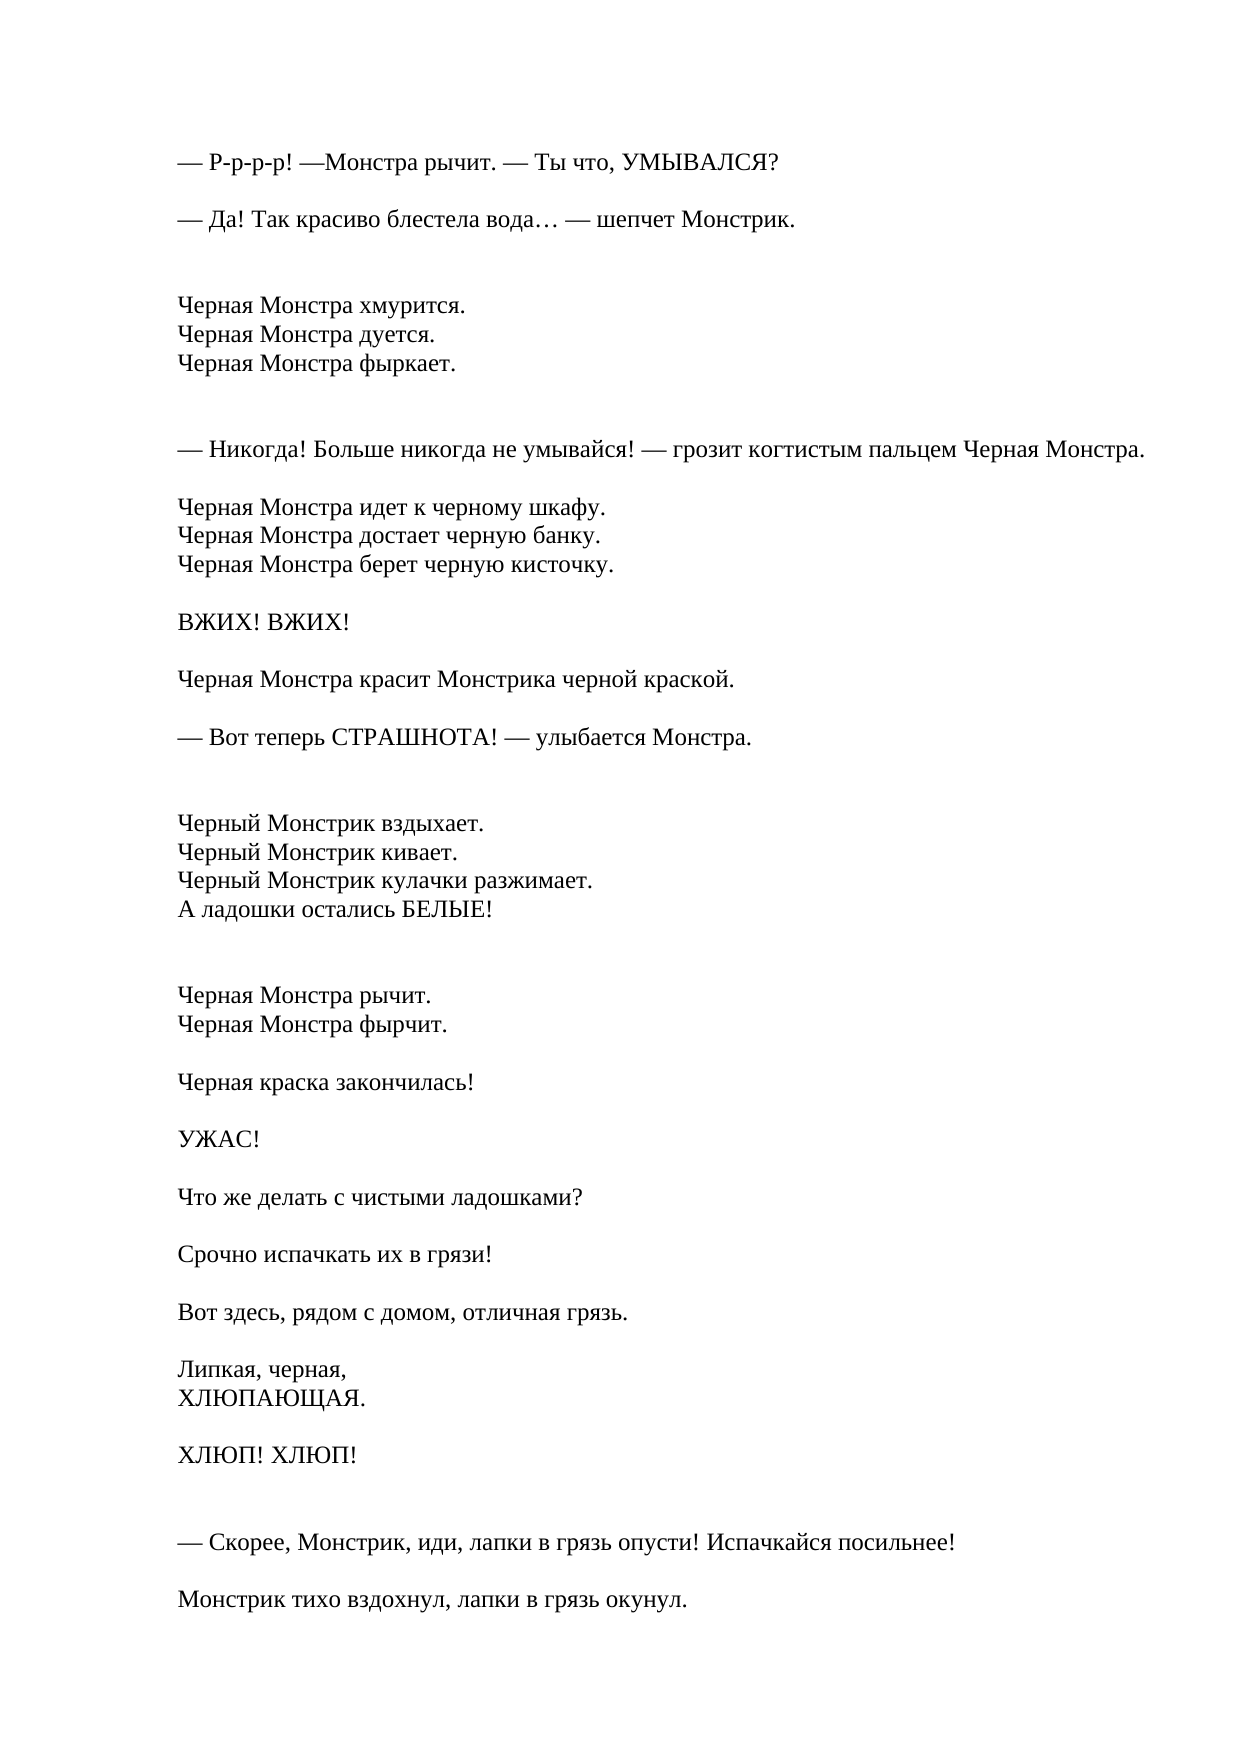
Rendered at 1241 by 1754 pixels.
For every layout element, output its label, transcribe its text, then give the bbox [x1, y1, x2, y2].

text ХЛЮПАЮЩАЯ. [177, 1383, 1152, 1412]
text А ладошки остались БЕЛЫЕ! [177, 894, 1152, 923]
text Монстрик тихо вздохнул, лапки в грязь окунул. [177, 1584, 1152, 1613]
text Что же делать с чистыми ладошками? [177, 1182, 1152, 1211]
text Черная Монстра фырчит. [177, 1009, 1152, 1038]
text Черный Монстрик вздыхает. [177, 808, 1152, 837]
text Черная Монстра берет черную кисточку. [177, 549, 1152, 578]
text — Никогда! Больше никогда не умывайся! — грозит когтистым пальцем Черная Монстра. [177, 434, 1152, 463]
text — Скорее, Монстрик, иди, лапки в грязь опусти! Испачкайся посильнее! [177, 1527, 1152, 1556]
text Черная краска закончилась! [177, 1067, 1152, 1096]
text Черная Монстра рычит. [177, 981, 1152, 1009]
text Липкая, черная, [177, 1354, 1152, 1383]
text УЖАС! [177, 1124, 1152, 1153]
text — Вот теперь СТРАШНОТА! — улыбается Монстра. [177, 722, 1152, 751]
text ХЛЮП! ХЛЮП! [177, 1441, 1152, 1469]
text Черный Монстрик кулачки разжимает. [177, 866, 1152, 894]
text ВЖИХ! ВЖИХ! [177, 607, 1152, 636]
text — Да! Так красиво блестела вода… — шепчет Монстрик. [177, 204, 1152, 233]
text Черная Монстра хмурится. [177, 291, 1152, 319]
text Вот здесь, рядом с домом, отличная грязь. [177, 1297, 1152, 1326]
text Черная Монстра фыркает. [177, 348, 1152, 377]
text Срочно испачкать их в грязи! [177, 1239, 1152, 1268]
text Черная Монстра красит Монстрика черной краской. [177, 664, 1152, 693]
text Черный Монстрик кивает. [177, 837, 1152, 866]
text Черная Монстра идет к черному шкафу. [177, 492, 1152, 521]
text Черная Монстра дуется. [177, 319, 1152, 348]
text — Р-р-р-р! —Монстра рычит. — Ты что, УМЫВАЛСЯ? [177, 147, 1152, 176]
text Черная Монстра достает черную банку. [177, 521, 1152, 549]
